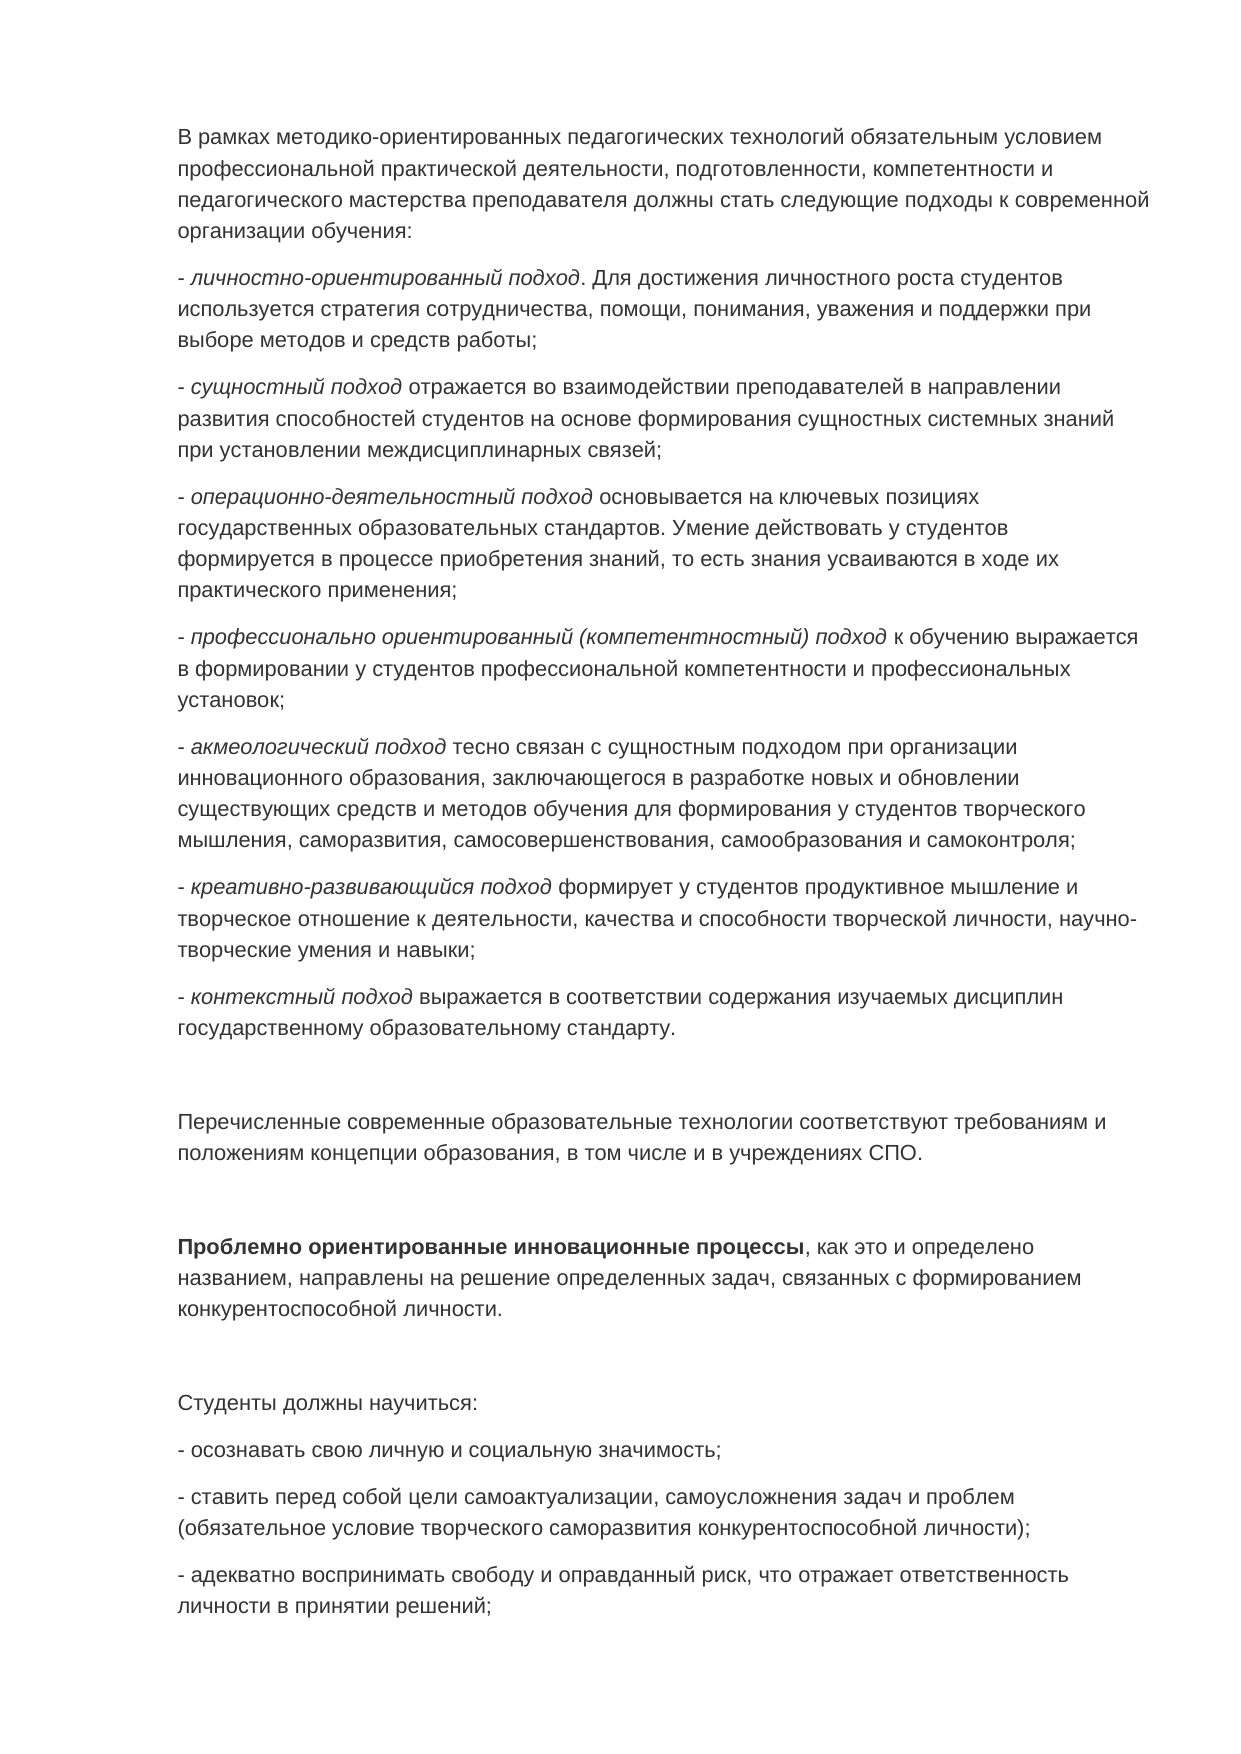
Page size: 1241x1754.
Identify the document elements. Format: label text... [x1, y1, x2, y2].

text Проблемно ориентированные инновационные процессы, как это и определено названием, направлены на решение определенных задач, связанных с формированием конкурентоспособной личности. [177, 1227, 1152, 1321]
text - акмеологический подход тесно связан с сущностным подходом при организации инновационного образования, заключающегося в разработке новых и обновлении существующих средств и методов обучения для формирования у студентов творческого мышления, саморазвития, самосовершенствования, самообразования и самоконтроля; [177, 727, 1152, 852]
text - личностно-ориентированный подход. Для достижения личностного роста студентов используется стратегия сотрудничества, помощи, понимания, уважения и поддержки при выборе методов и средств работы; [177, 259, 1152, 352]
text - профессионально ориентированный (компетентностный) подход к обучению выражается в формировании у студентов профессиональной компетентности и профессиональных установок; [177, 618, 1152, 712]
text - ставить перед собой цели самоактуализации, самоусложнения задач и проблем (обязательное условие творческого саморазвития конкурентоспособной личности); [177, 1477, 1152, 1540]
text - контекстный подход выражается в соответствии содержания изучаемых дисциплин государственному образовательному стандарту. [177, 977, 1152, 1040]
text - креативно-развивающийся подход формирует у студентов продуктивное мышление и творческое отношение к деятельности, качества и способности творческой личности, научно-творческие умения и навыки; [177, 868, 1152, 962]
text Студенты должны научиться: [177, 1384, 1152, 1415]
text - осознавать свою личную и социальную значимость; [177, 1431, 1152, 1462]
text Перечисленные современные образовательные технологии соответствуют требованиям и положениям концепции образования, в том числе и в учреждениях СПО. [177, 1102, 1152, 1165]
text - операционно-деятельностный подход основывается на ключевых позициях государственных образовательных стандартов. Умение действовать у студентов формируется в процессе приобретения знаний, то есть знания усваиваются в ходе их практического применения; [177, 477, 1152, 602]
text - адекватно воспринимать свободу и оправданный риск, что отражает ответственность личности в принятии решений; [177, 1556, 1152, 1618]
text - сущностный подход отражается во взаимодействии преподавателей в направлении развития способностей студентов на основе формирования сущностных системных знаний при установлении междисциплинарных связей; [177, 368, 1152, 462]
text В рамках методико-ориентированных педагогических технологий обязательным условием профессиональной практической деятельности, подготовленности, компетентности и педагогического мастерства преподавателя должны стать следующие подходы к современной организации обучения: [177, 118, 1152, 243]
